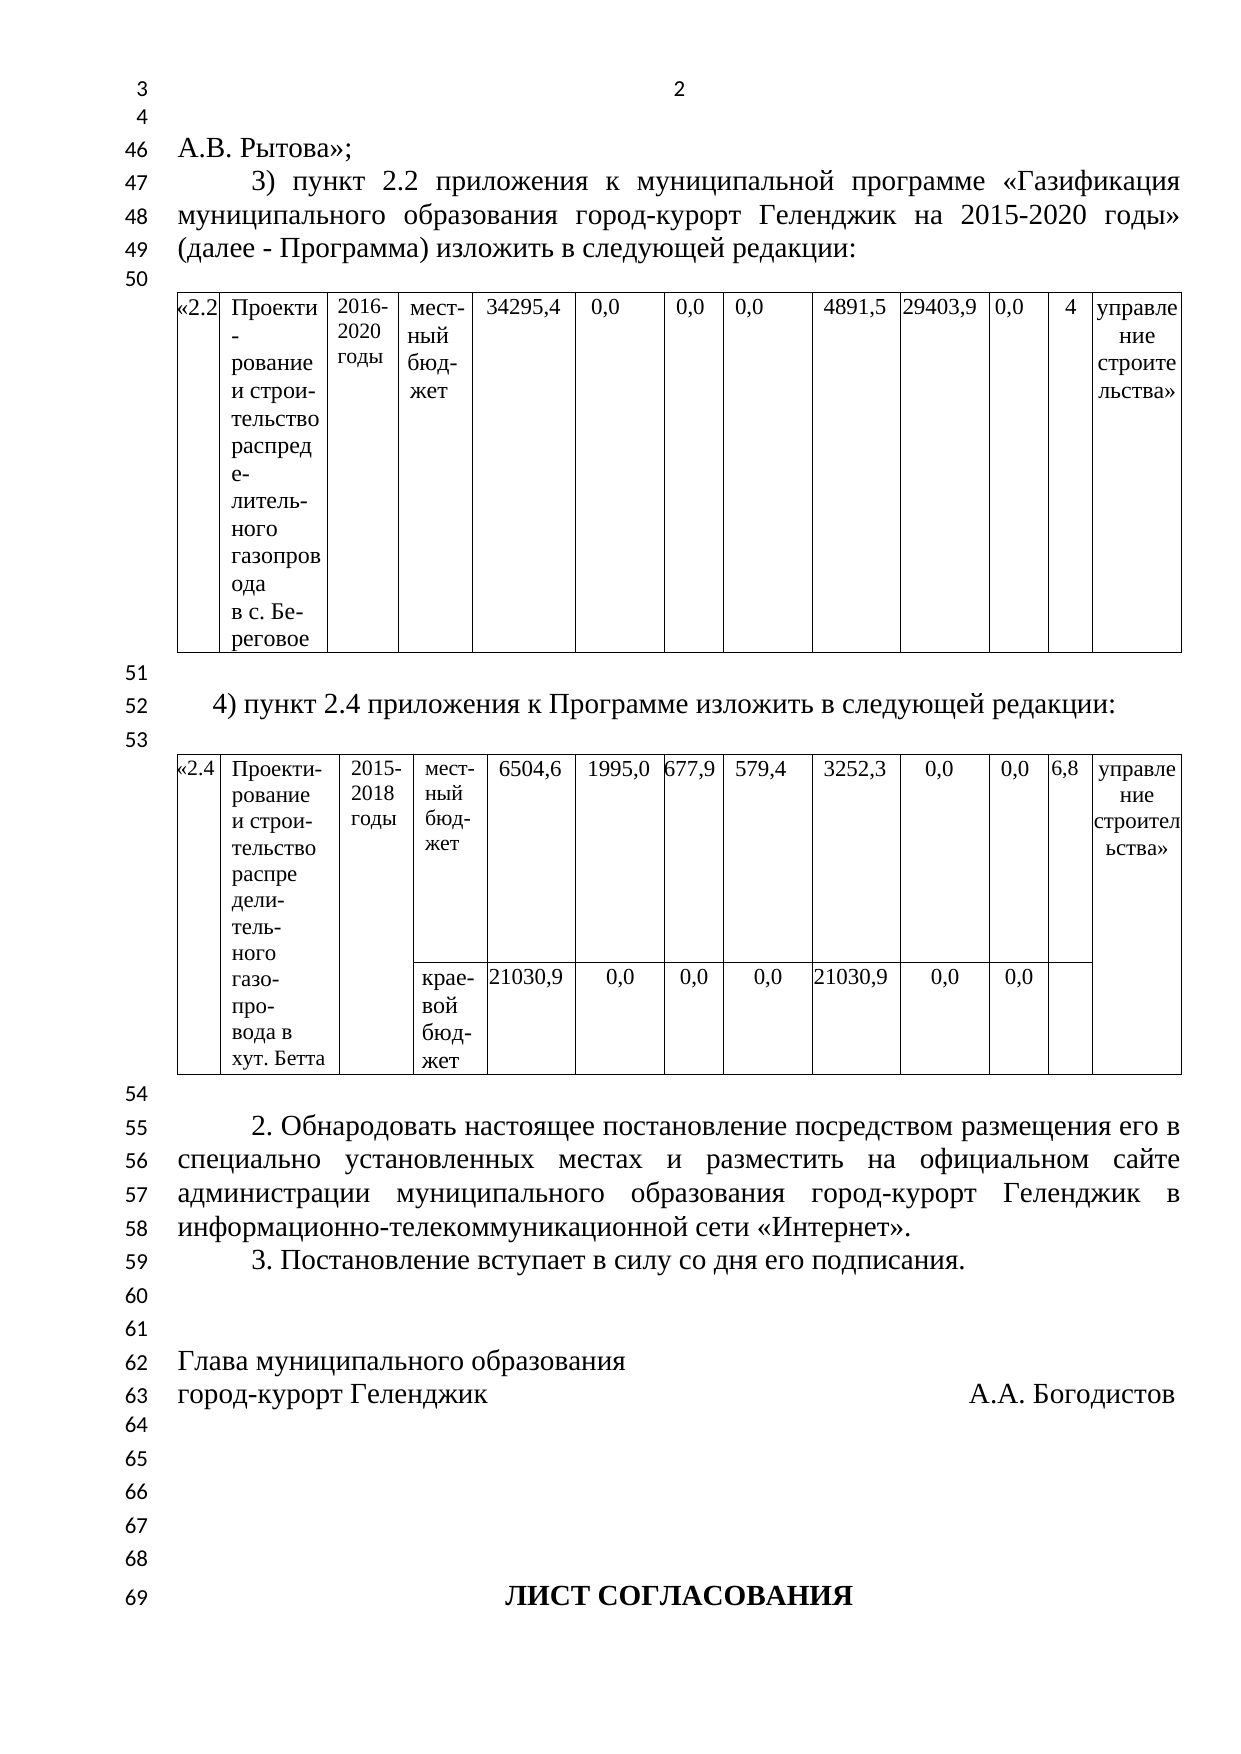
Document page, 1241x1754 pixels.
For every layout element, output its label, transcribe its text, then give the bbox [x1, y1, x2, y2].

table_header «2.4 [178, 755, 220, 1073]
table_header 2016-2020 годы [328, 293, 398, 652]
table_cell 21030,9 [488, 963, 575, 1073]
table_cell 0,0 [990, 963, 1048, 1073]
text город-курорт Геленджик А.А. Богодистов [177, 1376, 1181, 1410]
table_header 0,0 [990, 293, 1048, 652]
table_header 677,9 [665, 755, 723, 962]
table_header «2.2 [178, 293, 219, 652]
table_header 579,4 [724, 755, 812, 962]
text ЛИСТ СОГЛАСОВАНИЯ [177, 1578, 1181, 1611]
table_cell 21030,9 [813, 963, 900, 1073]
table_header 4891,5 [813, 293, 900, 652]
table_header управление строительства» [1093, 293, 1181, 652]
table_header 2015-2018 годы [340, 755, 413, 1073]
table_cell 0,0 [665, 963, 723, 1073]
table_header 6504,6 [488, 755, 575, 962]
table_header 1995,0 [576, 755, 664, 962]
text 3) пункт 2.2 приложения к муниципальной программе «Газификация муниципального образования город-курорт Геленджик на 2015-2020 годы» (далее - Программа) изложить в следующей редакции: [177, 163, 1181, 264]
table_header 0,0 [901, 755, 989, 962]
table_header 3252,3 [813, 755, 900, 962]
table_header 4 [1049, 293, 1092, 652]
table_cell [1049, 963, 1092, 1073]
table_cell 0,0 [576, 963, 664, 1073]
table_header 29403,9 [901, 293, 989, 652]
table_header 0,0 [724, 293, 812, 652]
table_header 0,0 [576, 293, 664, 652]
table_header мест- ный бюд- жет [414, 755, 487, 962]
table_header Проекти- рование и строи- тельство распреде- литель-ного газопровода в с. Бе- реговое [220, 293, 327, 652]
table_cell крае- вой бюд- жет [414, 963, 487, 1073]
table_header управление строительства» [1093, 755, 1181, 1073]
text Глава муниципального образования [177, 1343, 1181, 1376]
table_header 0,0 [990, 755, 1048, 962]
table_header 0,0 [665, 293, 723, 652]
table_cell 0,0 [724, 963, 812, 1073]
table_header 34295,4 [473, 293, 575, 652]
table_cell 0,0 [901, 963, 989, 1073]
text 4) пункт 2.4 приложения к Программе изложить в следующей редакции: [148, 687, 1181, 720]
text 3. Постановление вступает в силу со дня его подписания. [177, 1242, 1181, 1276]
text 2. Обнародовать настоящее постановление посредством размещения его в специально установленных местах и разместить на официальном сайте администрации муниципального образования город-курорт Геленджик в информационно-телекоммуникационной сети «Интернет». [177, 1108, 1181, 1242]
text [177, 130, 1181, 163]
table_header 6,8 [1049, 755, 1092, 962]
table_header мест- ный бюд- жет [399, 293, 472, 652]
table_header Проекти- рование и строи- тельство распре дели- тель- ного газо- про- вода в хут. Бетта [221, 755, 339, 1073]
